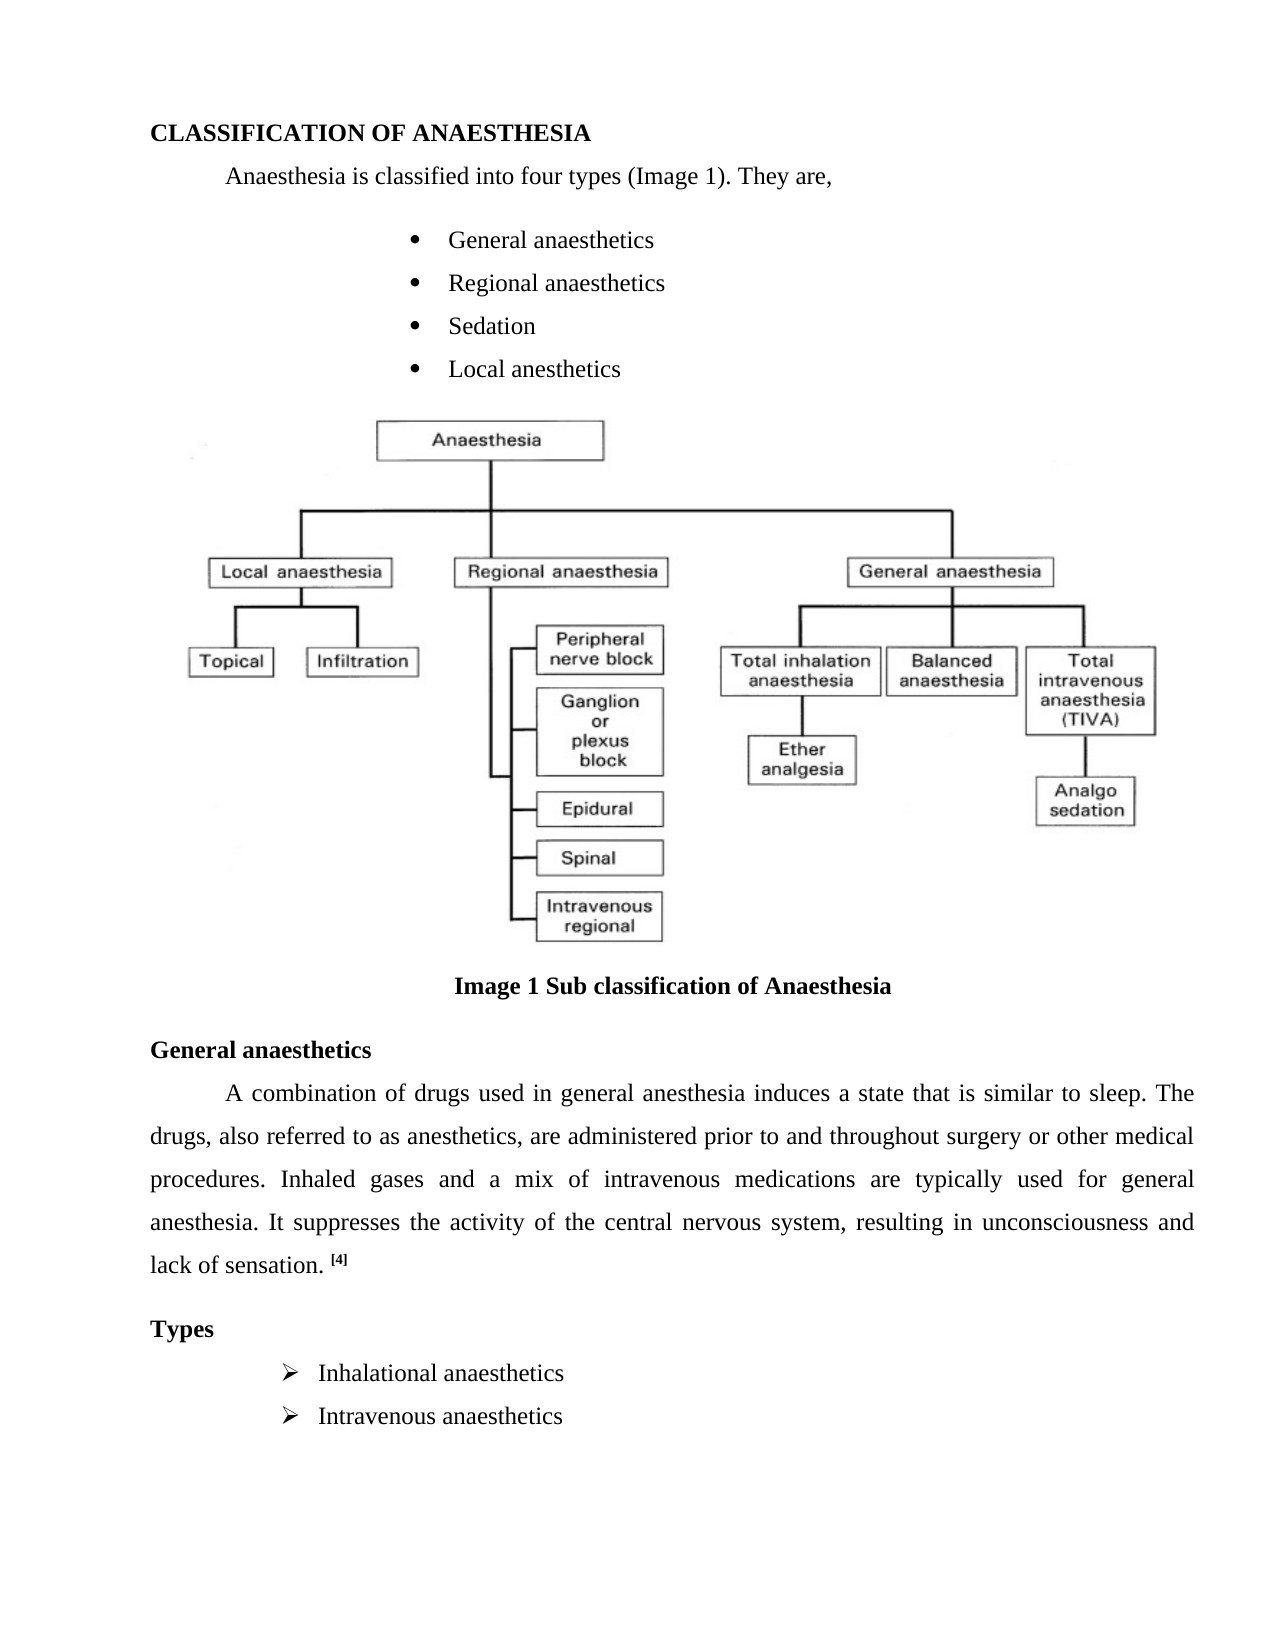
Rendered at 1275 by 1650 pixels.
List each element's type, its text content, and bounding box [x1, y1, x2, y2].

subtitle Image 1 Sub classification of Anaesthesia [150, 971, 1196, 1000]
list Sedation [411, 311, 1196, 340]
list Local anesthetics [411, 354, 1196, 383]
subtitle General anaesthetics [150, 1035, 1196, 1064]
list Regional anaesthetics [411, 268, 1196, 297]
list General anaesthetics [411, 225, 1196, 254]
subtitle CLASSIFICATION OF ANAESTHESIA [150, 118, 1196, 147]
subtitle Types [150, 1314, 1196, 1343]
text A combination of drugs used in general anesthesia induces a state that is similar to sleep. The drugs, also referred to as anesthetics, are administered prior to and throughout surgery or other medical procedures. Inhaled gases and a mix of intravenous medications are typically used for general anesthesia. It suppresses the activity of the central nervous system, resulting in unconsciousness and lack of sensation. [4] [150, 1078, 1196, 1279]
picture [185, 418, 1161, 946]
list Intravenous anaesthetics [280, 1401, 1196, 1429]
list Inhalational anaesthetics [280, 1358, 1196, 1386]
text Anaesthesia is classified into four types (Image 1). They are, [150, 161, 1196, 190]
